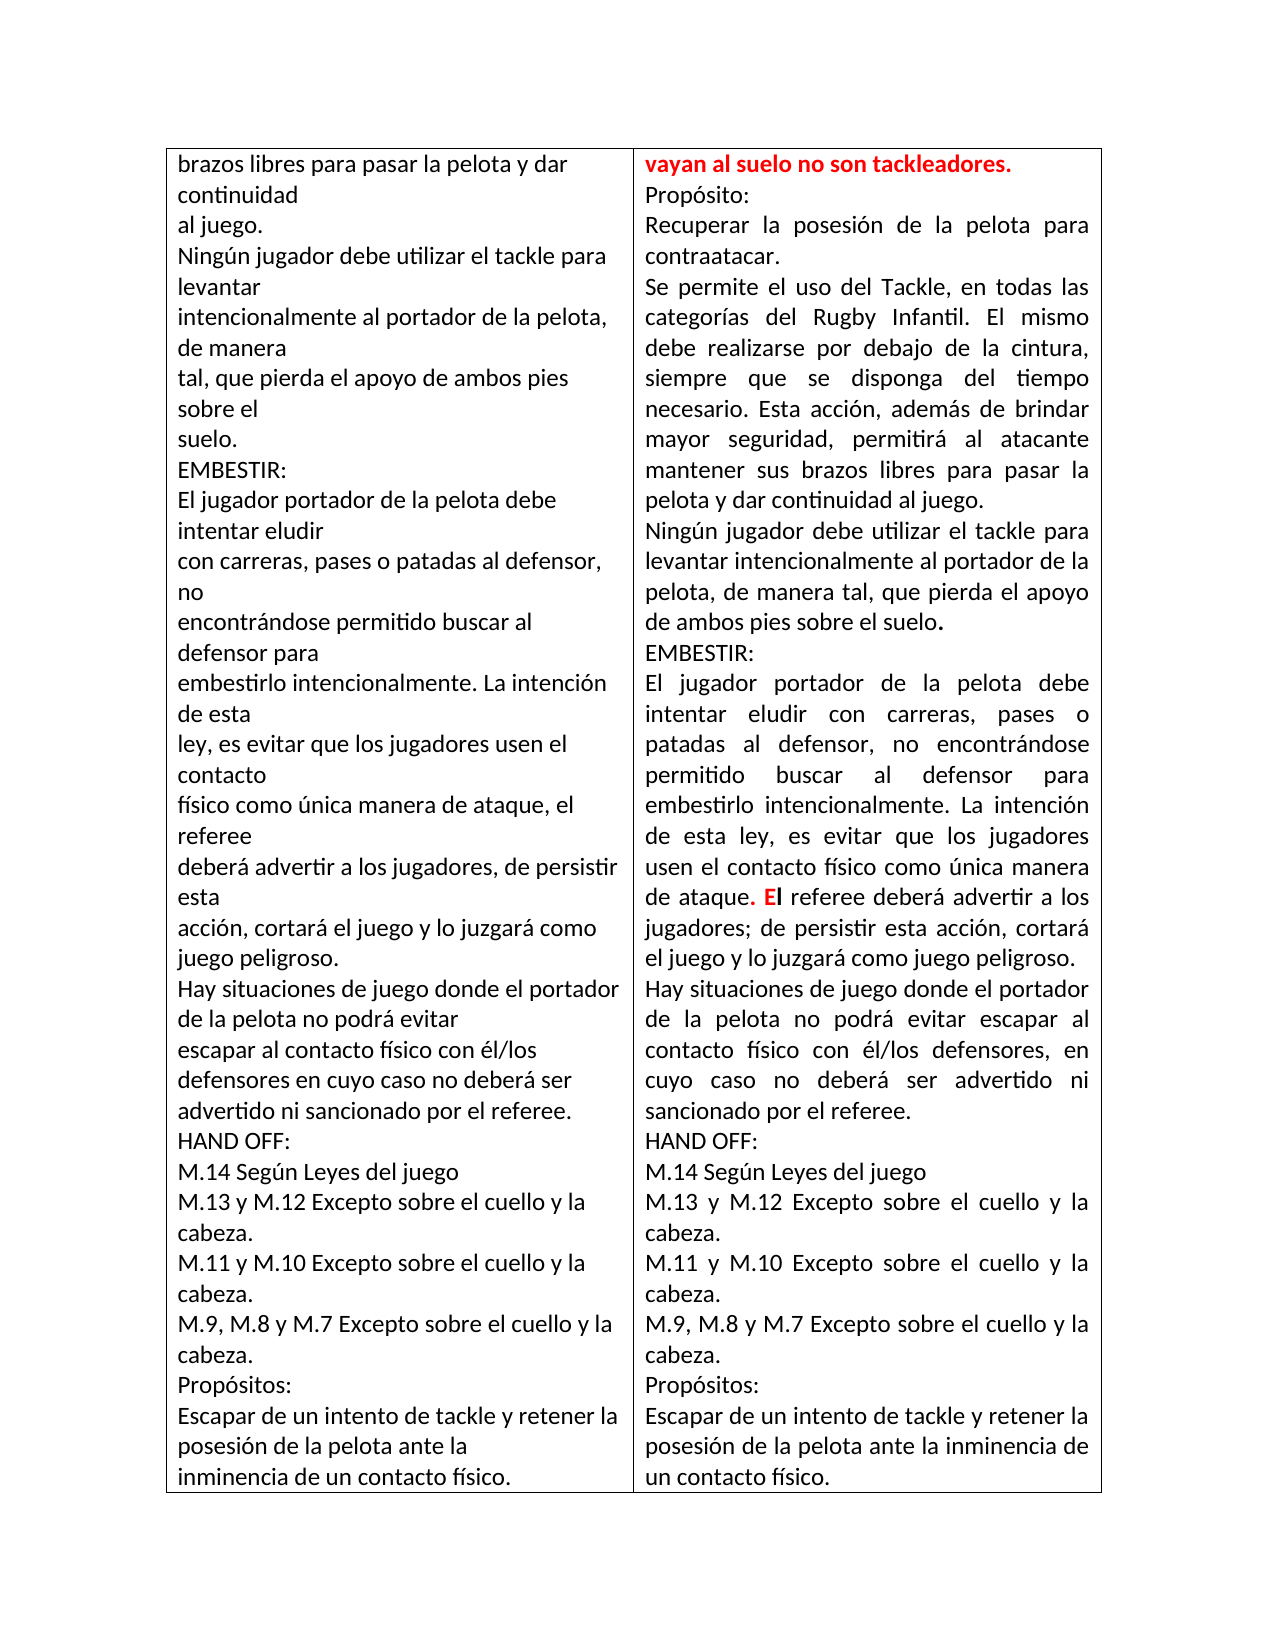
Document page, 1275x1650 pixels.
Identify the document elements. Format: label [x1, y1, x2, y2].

table_header [634, 149, 1101, 1492]
table_header [167, 149, 633, 1492]
